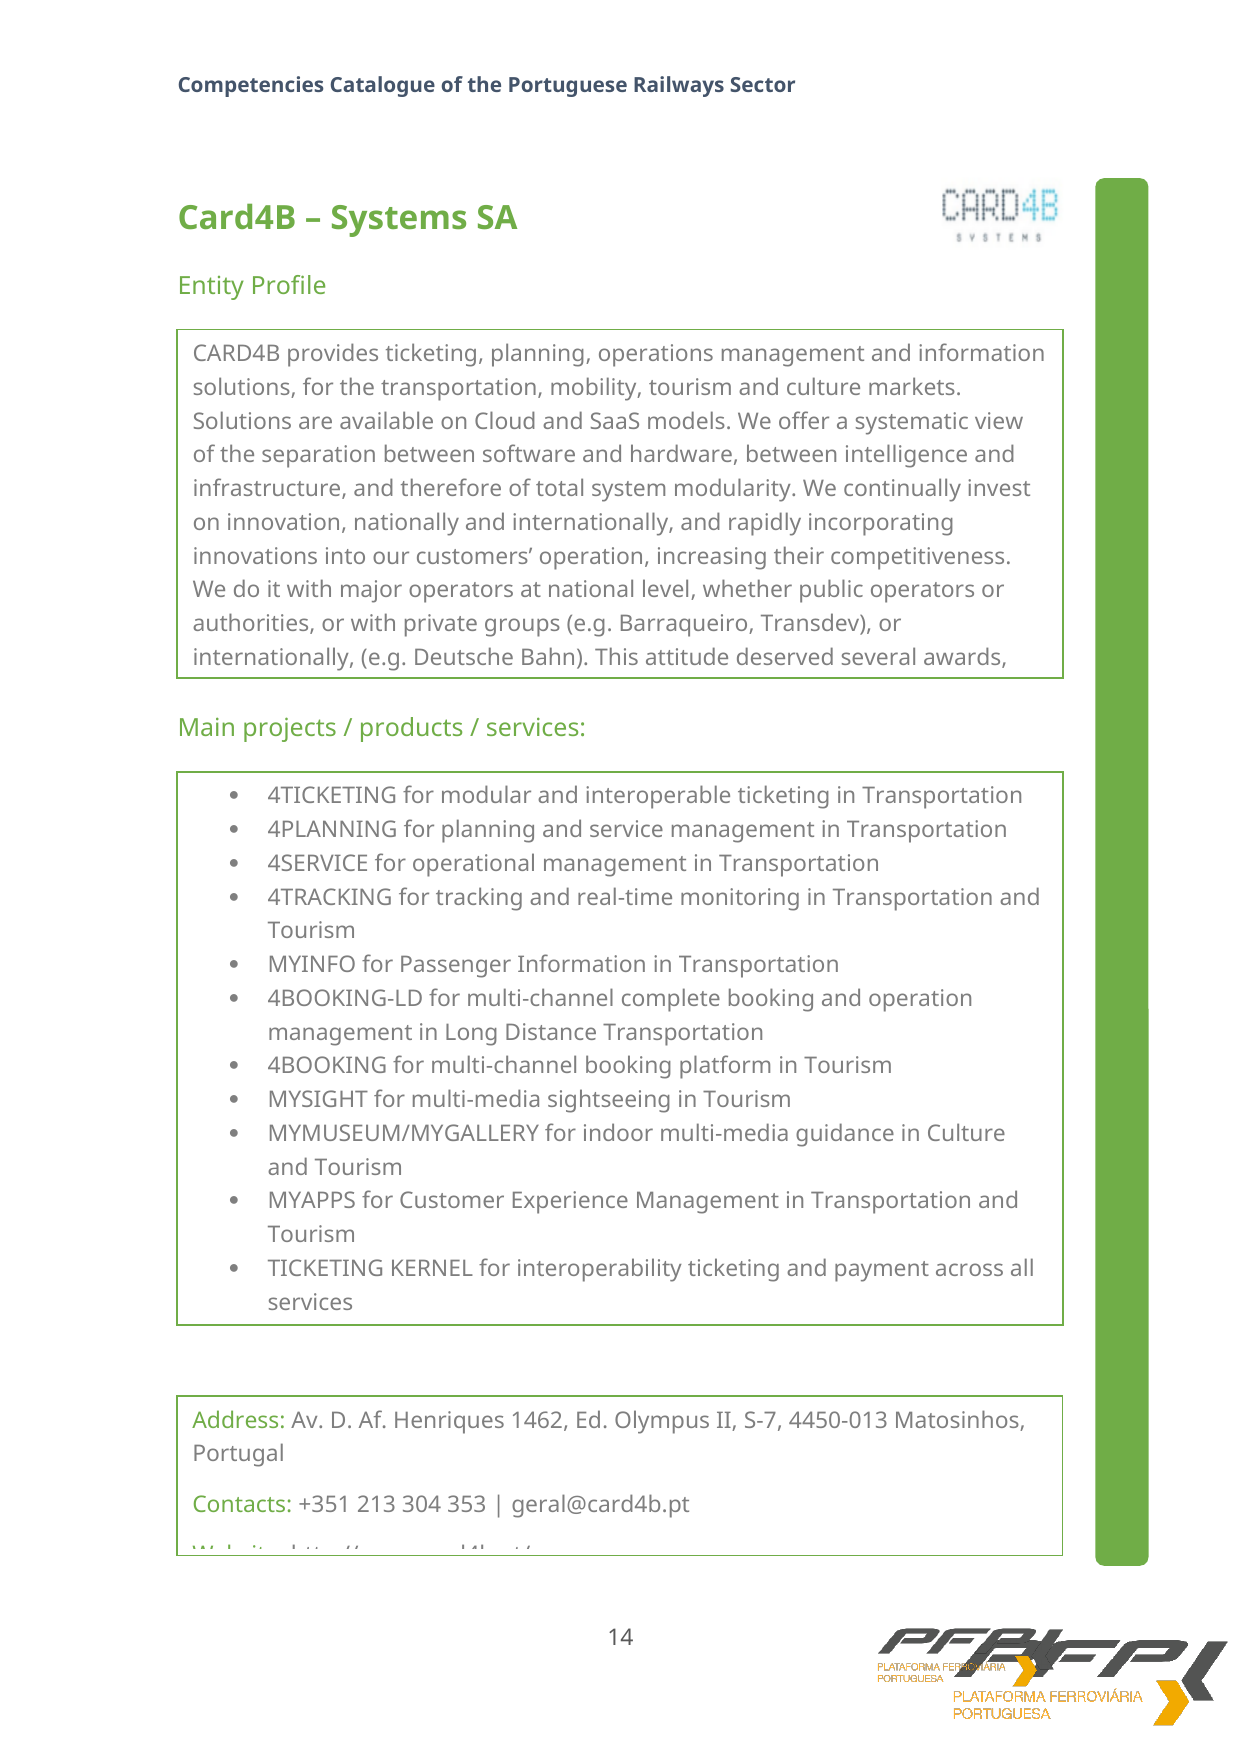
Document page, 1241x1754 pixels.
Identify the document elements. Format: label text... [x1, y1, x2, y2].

text Entity Profile [177, 268, 1063, 302]
text Main projects / products / services: [177, 710, 1063, 744]
picture [922, 177, 1065, 254]
picture [870, 1603, 1240, 1754]
subtitle Card4B – Systems SA [177, 194, 922, 239]
